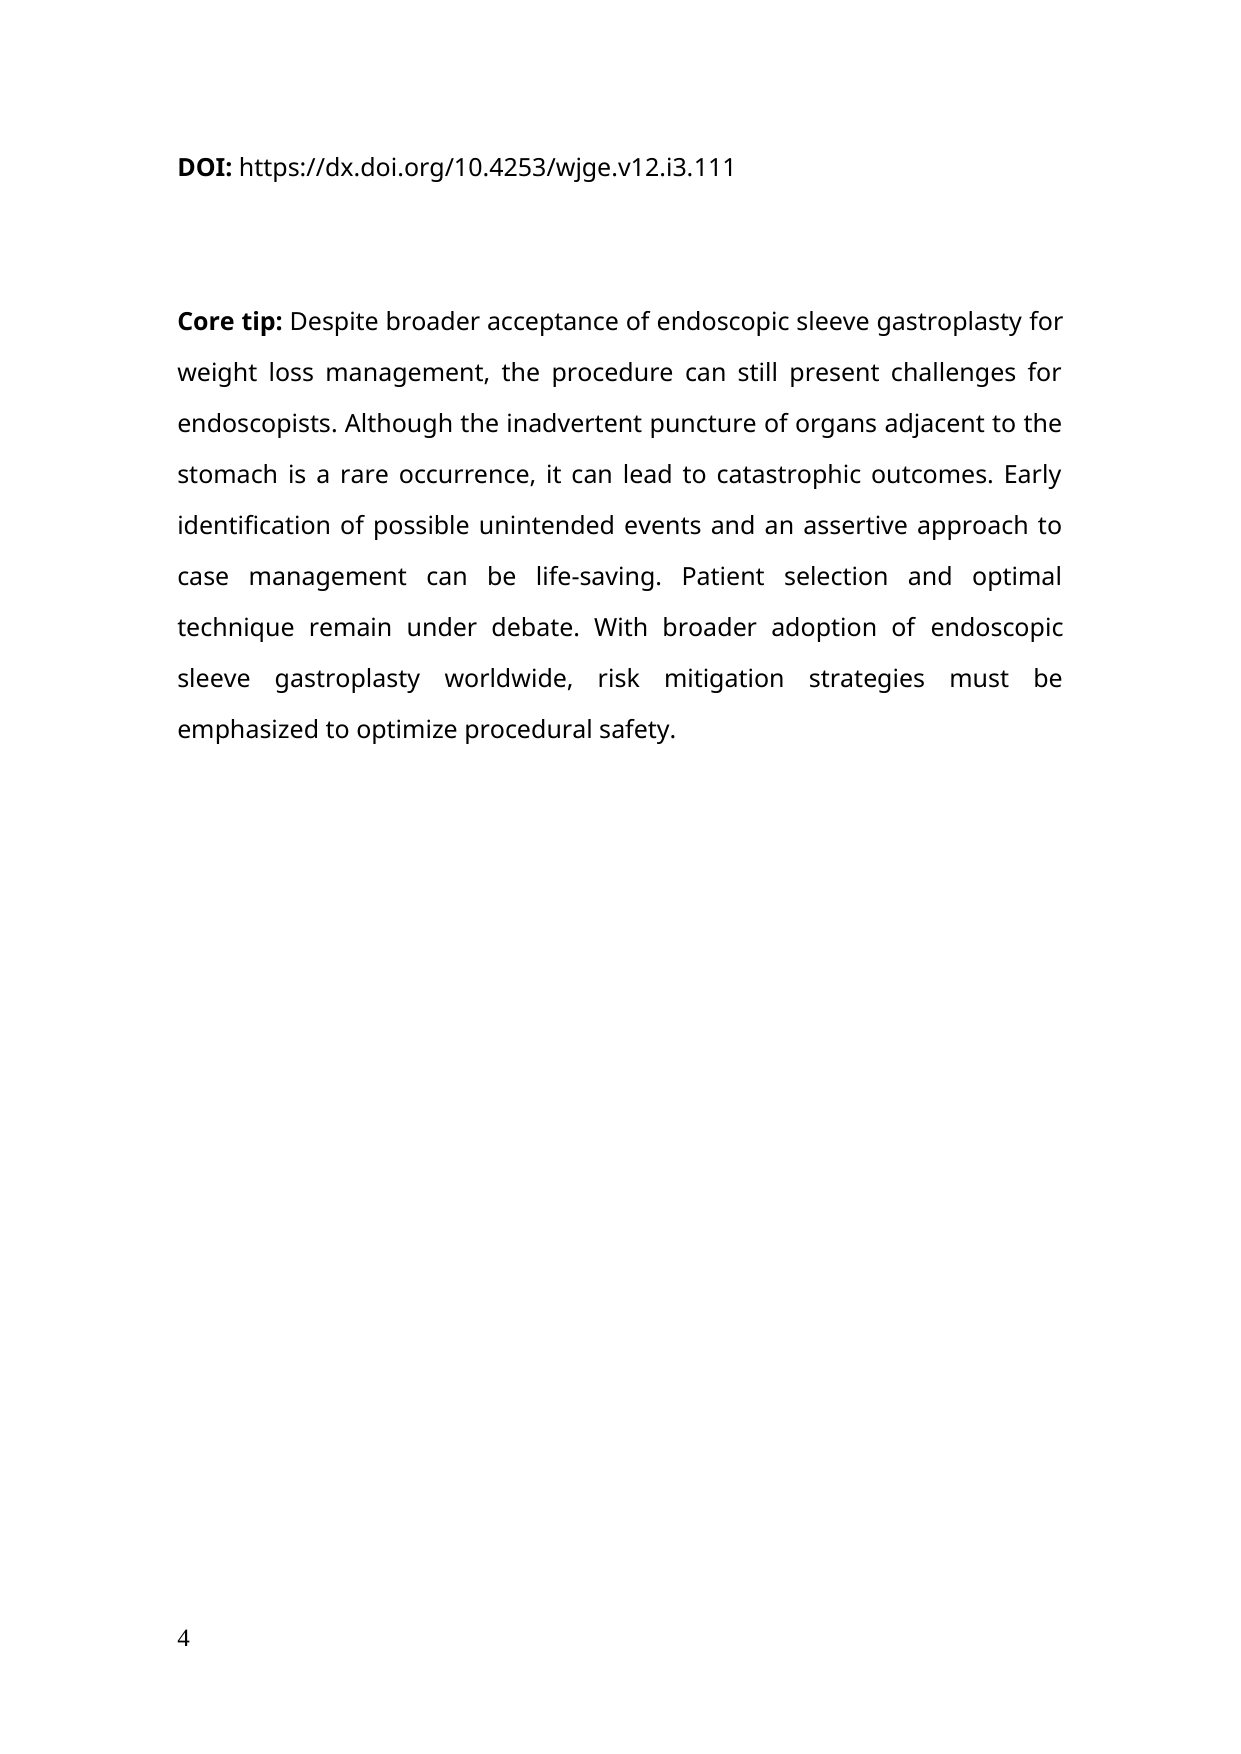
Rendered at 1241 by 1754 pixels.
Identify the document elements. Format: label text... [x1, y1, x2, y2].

text Core tip: Despite broader acceptance of endoscopic sleeve gastroplasty for weight loss management, the procedure can still present challenges for endoscopists. Although the inadvertent puncture of organs adjacent to the stomach is a rare occurrence, it can lead to catastrophic outcomes. Early identification of possible unintended events and an assertive approach to case management can be life-saving. Patient selection and optimal technique remain under debate. With broader adoption of endoscopic sleeve gastroplasty worldwide, risk mitigation strategies must be emphasized to optimize procedural safety. [177, 303, 1063, 746]
text DOI: https://dx.doi.org/10.4253/wjge.v12.i3.111 [177, 150, 1063, 184]
